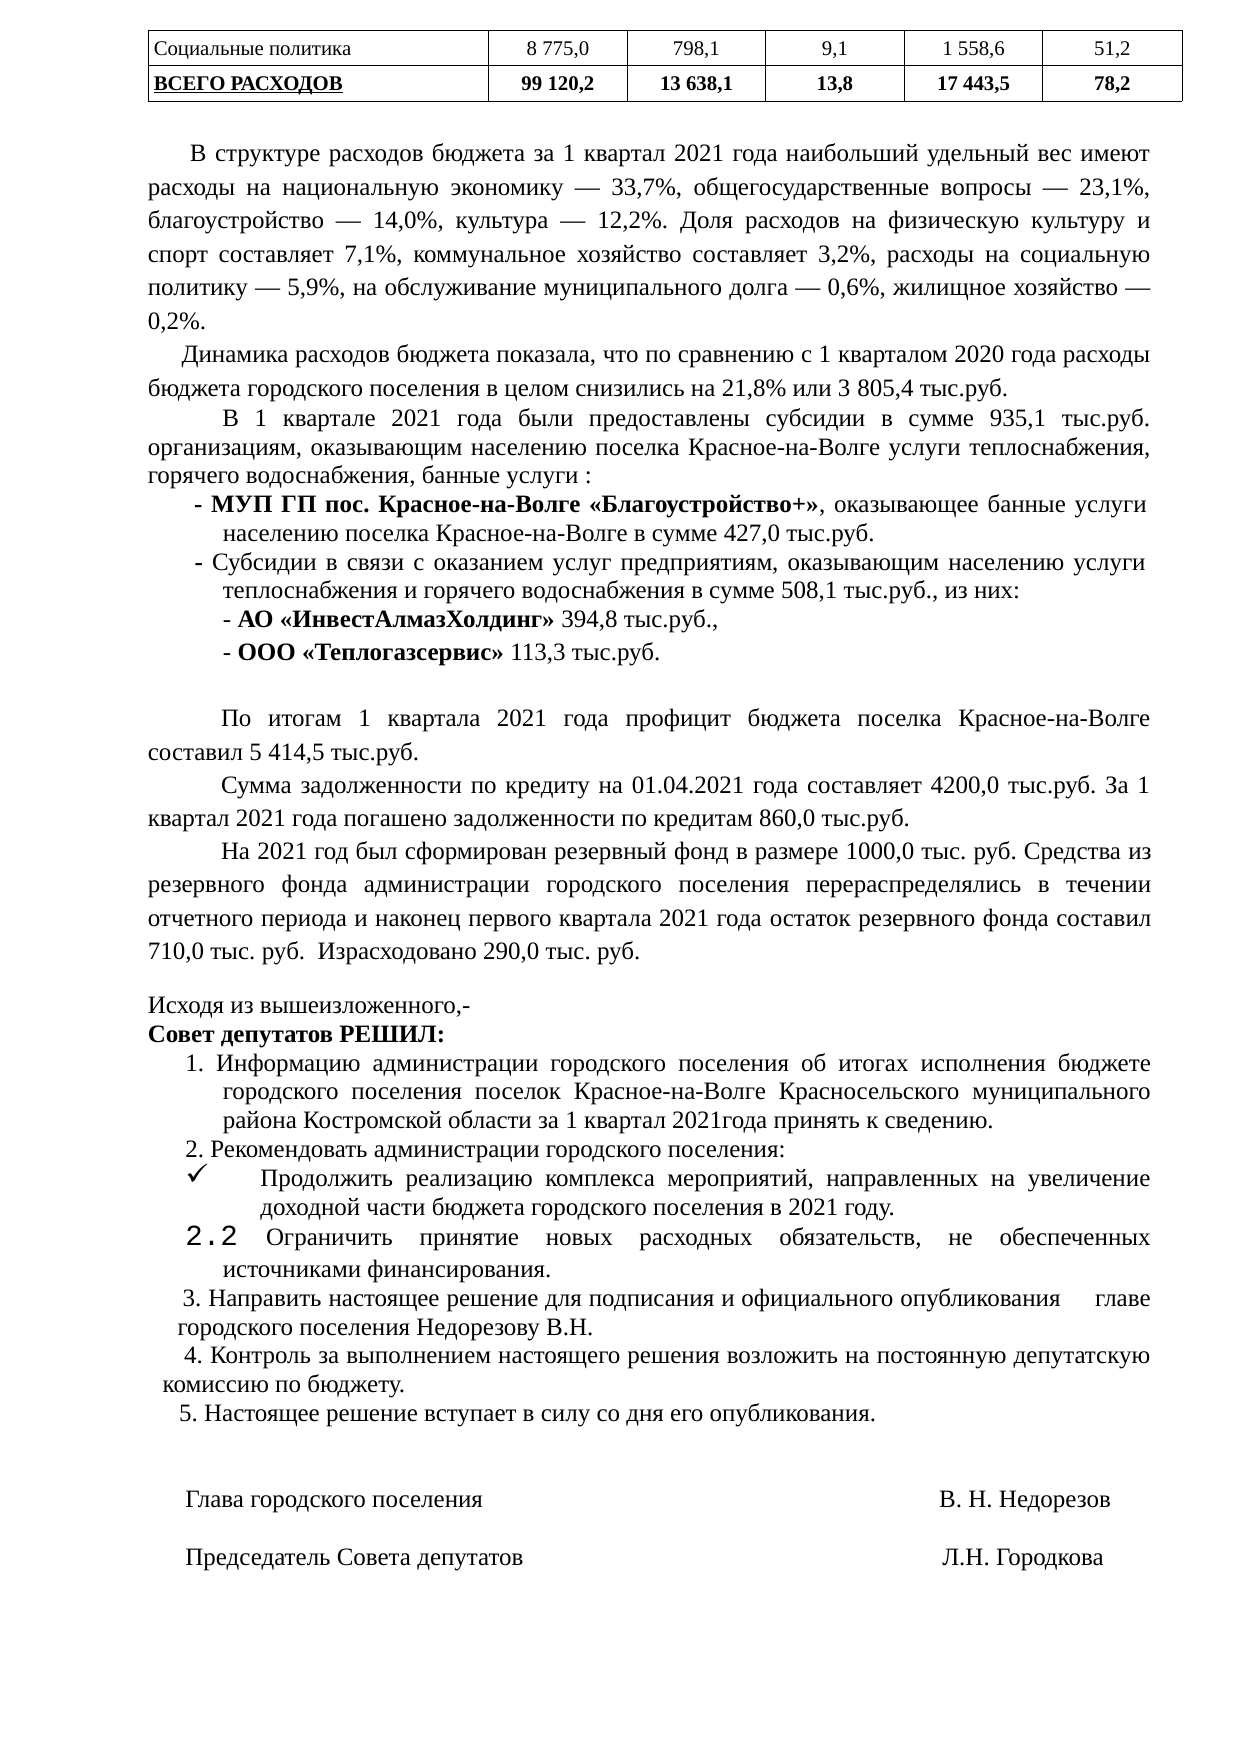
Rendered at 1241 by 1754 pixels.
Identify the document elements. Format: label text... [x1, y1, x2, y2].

table_cell 8 775,0 [489, 31, 627, 65]
text Сумма задолженности по кредиту на 01.04.2021 года составляет 4200,0 тыс.руб. За 1 квартал 2021 года погашено задолженности по кредитам 860,0 тыс.руб. [148, 767, 1152, 833]
table_cell 51,2 [1043, 31, 1182, 65]
table_cell Социальные политика [149, 31, 488, 65]
text 5. Настоящее решение вступает в силу со дня его опубликования. [148, 1398, 1152, 1427]
table_cell 798,1 [628, 31, 765, 65]
text 3. Направить настоящее решение для подписания и официального опубликования главе городского поселения Недорезову В.Н. [148, 1283, 1152, 1340]
text В структуре расходов бюджета за 1 квартал 2021 года наибольший удельный вес имеют расходы на национальную экономику — 33,7%, общегосударственные вопросы — 23,1%, благоустройство — 14,0%, культура — 12,2%. Доля расходов на физическую культуру и спорт составляет 7,1%, коммунальное хозяйство составляет 3,2%, расходы на социальную политику — 5,9%, на обслуживание муниципального долга — 0,6%, жилищное хозяйство — 0,2%. [148, 135, 1152, 336]
list Продолжить реализацию комплекса мероприятий, направленных на увеличение доходной части бюджета городского поселения в 2021 году. [185, 1163, 1152, 1221]
list Ограничить принятие новых расходных обязательств, не обеспеченных источниками финансирования. [185, 1221, 1152, 1283]
text На 2021 год был сформирован резервный фонд в размере 1000,0 тыс. руб. Средства из резервного фонда администрации городского поселения перераспределялись в течении отчетного периода и наконец первого квартала 2021 года остаток резервного фонда составил 710,0 тыс. руб. Израсходовано 290,0 тыс. руб. [148, 833, 1152, 966]
table_cell 1 558,6 [905, 31, 1042, 65]
text Глава городского поселения В. Н. Недорезов [185, 1484, 1152, 1513]
table_cell ВСЕГО РАСХОДОВ [149, 66, 488, 101]
table_cell 13,8 [766, 66, 904, 101]
text - ООО «Теплогазсервис» 113,3 тыс.руб. [223, 633, 1147, 667]
text Исходя из вышеизложенного,- [148, 990, 1152, 1019]
table_cell 9,1 [766, 31, 904, 65]
text Совет депутатов РЕШИЛ: [148, 1019, 1152, 1048]
list 1. Информацию администрации городского поселения об итогах исполнения бюджете городского поселения поселок Красное-на-Волге Красносельского муниципального района Костромской области за 1 квартал 2021года принять к сведению. [185, 1048, 1152, 1134]
text Председатель Совета депутатов Л.Н. Городкова [185, 1542, 1152, 1570]
table_cell 13 638,1 [628, 66, 765, 101]
text Динамика расходов бюджета показала, что по сравнению с 1 кварталом 2020 года расходы бюджета городского поселения в целом снизились на 21,8% или 3 805,4 тыс.руб. [148, 336, 1152, 403]
table_cell 99 120,2 [489, 66, 627, 101]
table_cell 78,2 [1043, 66, 1182, 101]
table_cell 17 443,5 [905, 66, 1042, 101]
text По итогам 1 квартала 2021 года профицит бюджета поселка Красное-на-Волге составил 5 414,5 тыс.руб. [148, 700, 1152, 767]
list - МУП ГП пос. Красное-на-Волге «Благоустройство+», оказывающее банные услуги населению поселка Красное-на-Волге в сумме 427,0 тыс.руб. [185, 489, 1147, 547]
text - АО «ИнвестАлмазХолдинг» 394,8 тыс.руб., [223, 604, 1147, 633]
text 4. Контроль за выполнением настоящего решения возложить на постоянную депутатскую комиссию по бюджету. [162, 1340, 1152, 1398]
list - Субсидии в связи с оказанием услуг предприятиям, оказывающим населению услуги теплоснабжения и горячего водоснабжения в сумме 508,1 тыс.руб., из них: [185, 547, 1147, 604]
text В 1 квартале 2021 года были предоставлены субсидии в сумме 935,1 тыс.руб. организациям, оказывающим населению поселка Красное-на-Волге услуги теплоснабжения, горячего водоснабжения, банные услуги : [148, 403, 1152, 489]
list 2. Рекомендовать администрации городского поселения: [185, 1134, 1152, 1163]
